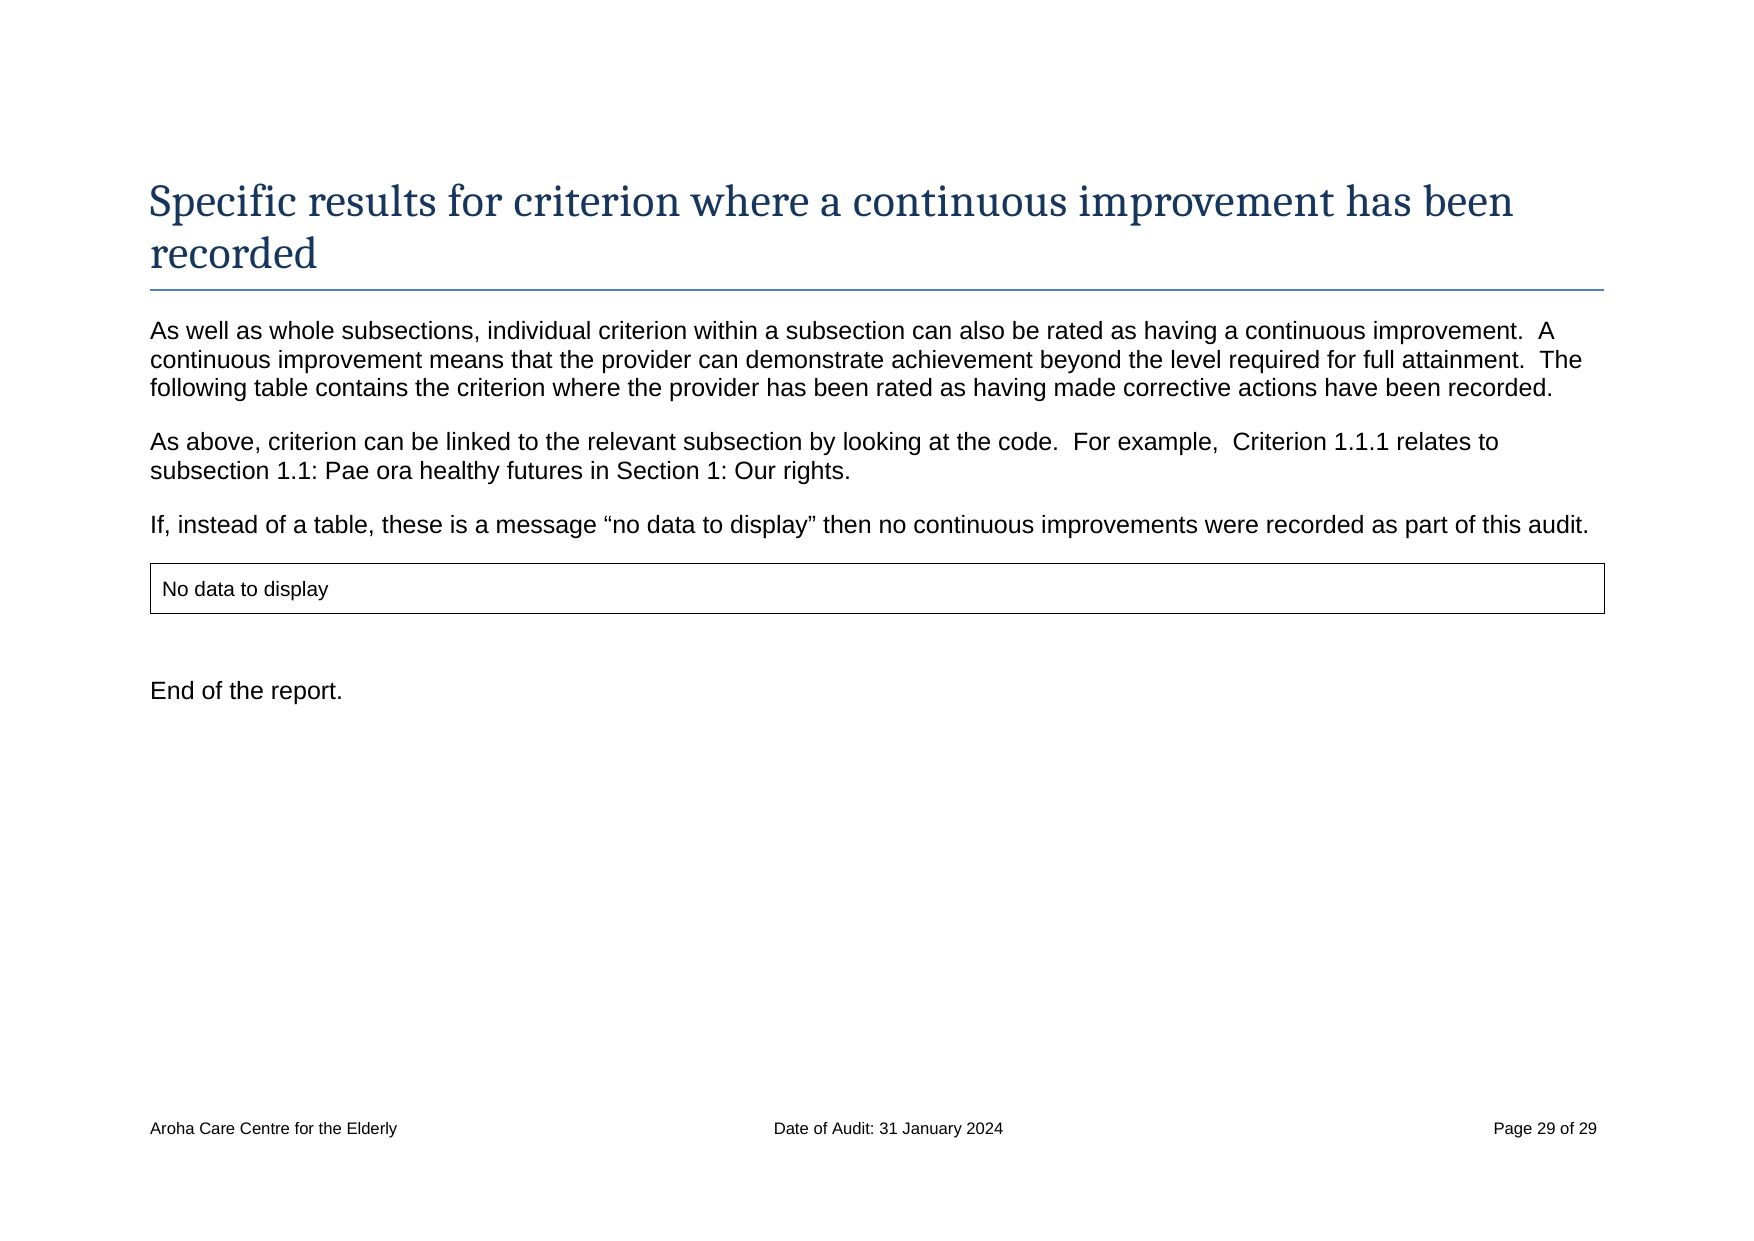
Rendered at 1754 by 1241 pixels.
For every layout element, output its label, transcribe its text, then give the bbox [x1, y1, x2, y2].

table_header No data to display [151, 564, 1604, 613]
text As well as whole subsections, individual criterion within a subsection can also be rated as having a continuous improvement. A continuous improvement means that the provider can demonstrate achievement beyond the level required for full attainment. The following table contains the criterion where the provider has been rated as having made corrective actions have been recorded. [150, 316, 1604, 402]
text If, instead of a table, these is a message “no data to display” then no continuous improvements were recorded as part of this audit. [150, 509, 1604, 538]
text As above, criterion can be linked to the relevant subsection by looking at the code. For example, Criterion 1.1.1 relates to subsection 1.1: Pae ora healthy futures in Section 1: Our rights. [150, 427, 1604, 484]
text End of the report. [150, 676, 1604, 704]
subtitle Specific results for criterion where a continuous improvement has been recorded [150, 175, 1604, 289]
